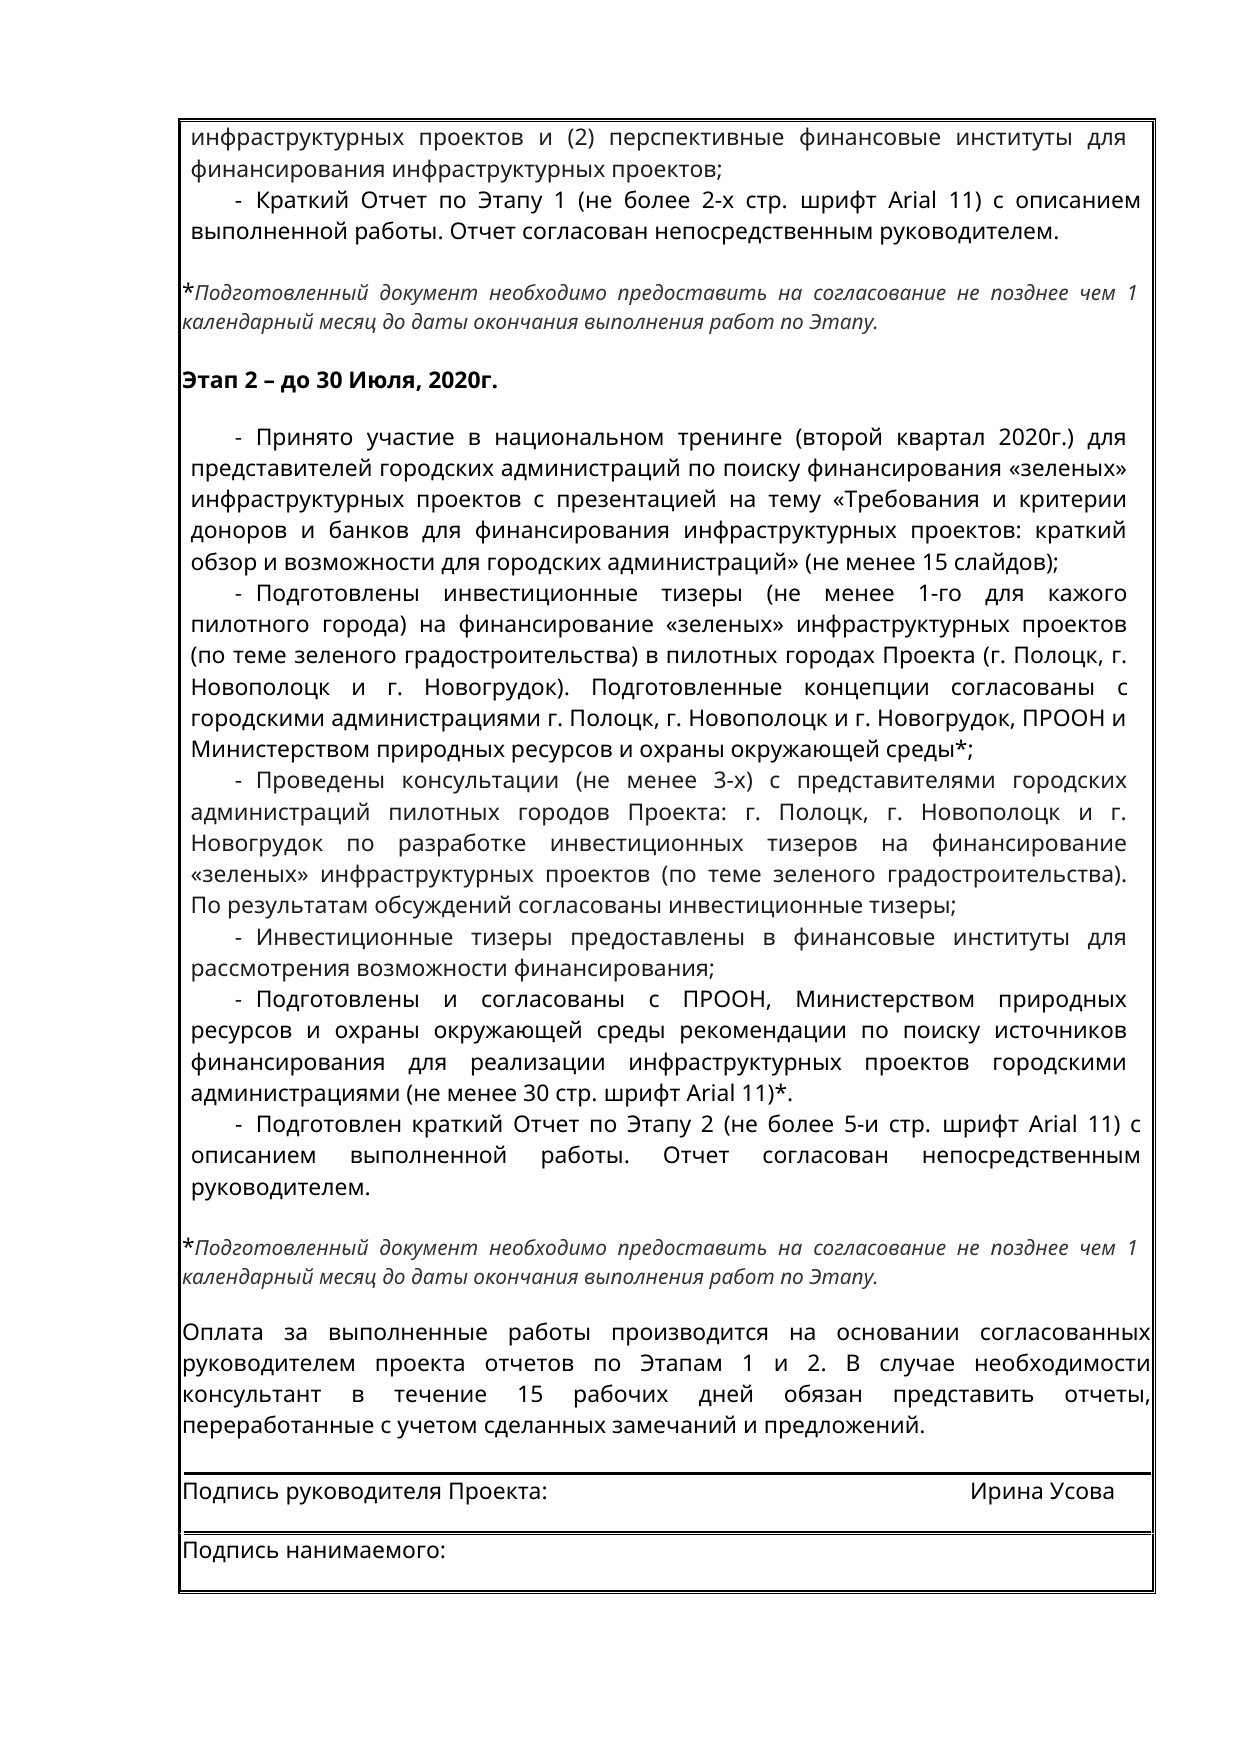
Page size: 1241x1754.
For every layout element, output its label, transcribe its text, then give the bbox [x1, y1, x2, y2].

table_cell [181, 122, 1152, 1472]
table_cell Подпись нанимаемого: [181, 1531, 1153, 1590]
table_cell Подпись руководителя Проекта: Ирина Усова [181, 1472, 1152, 1531]
